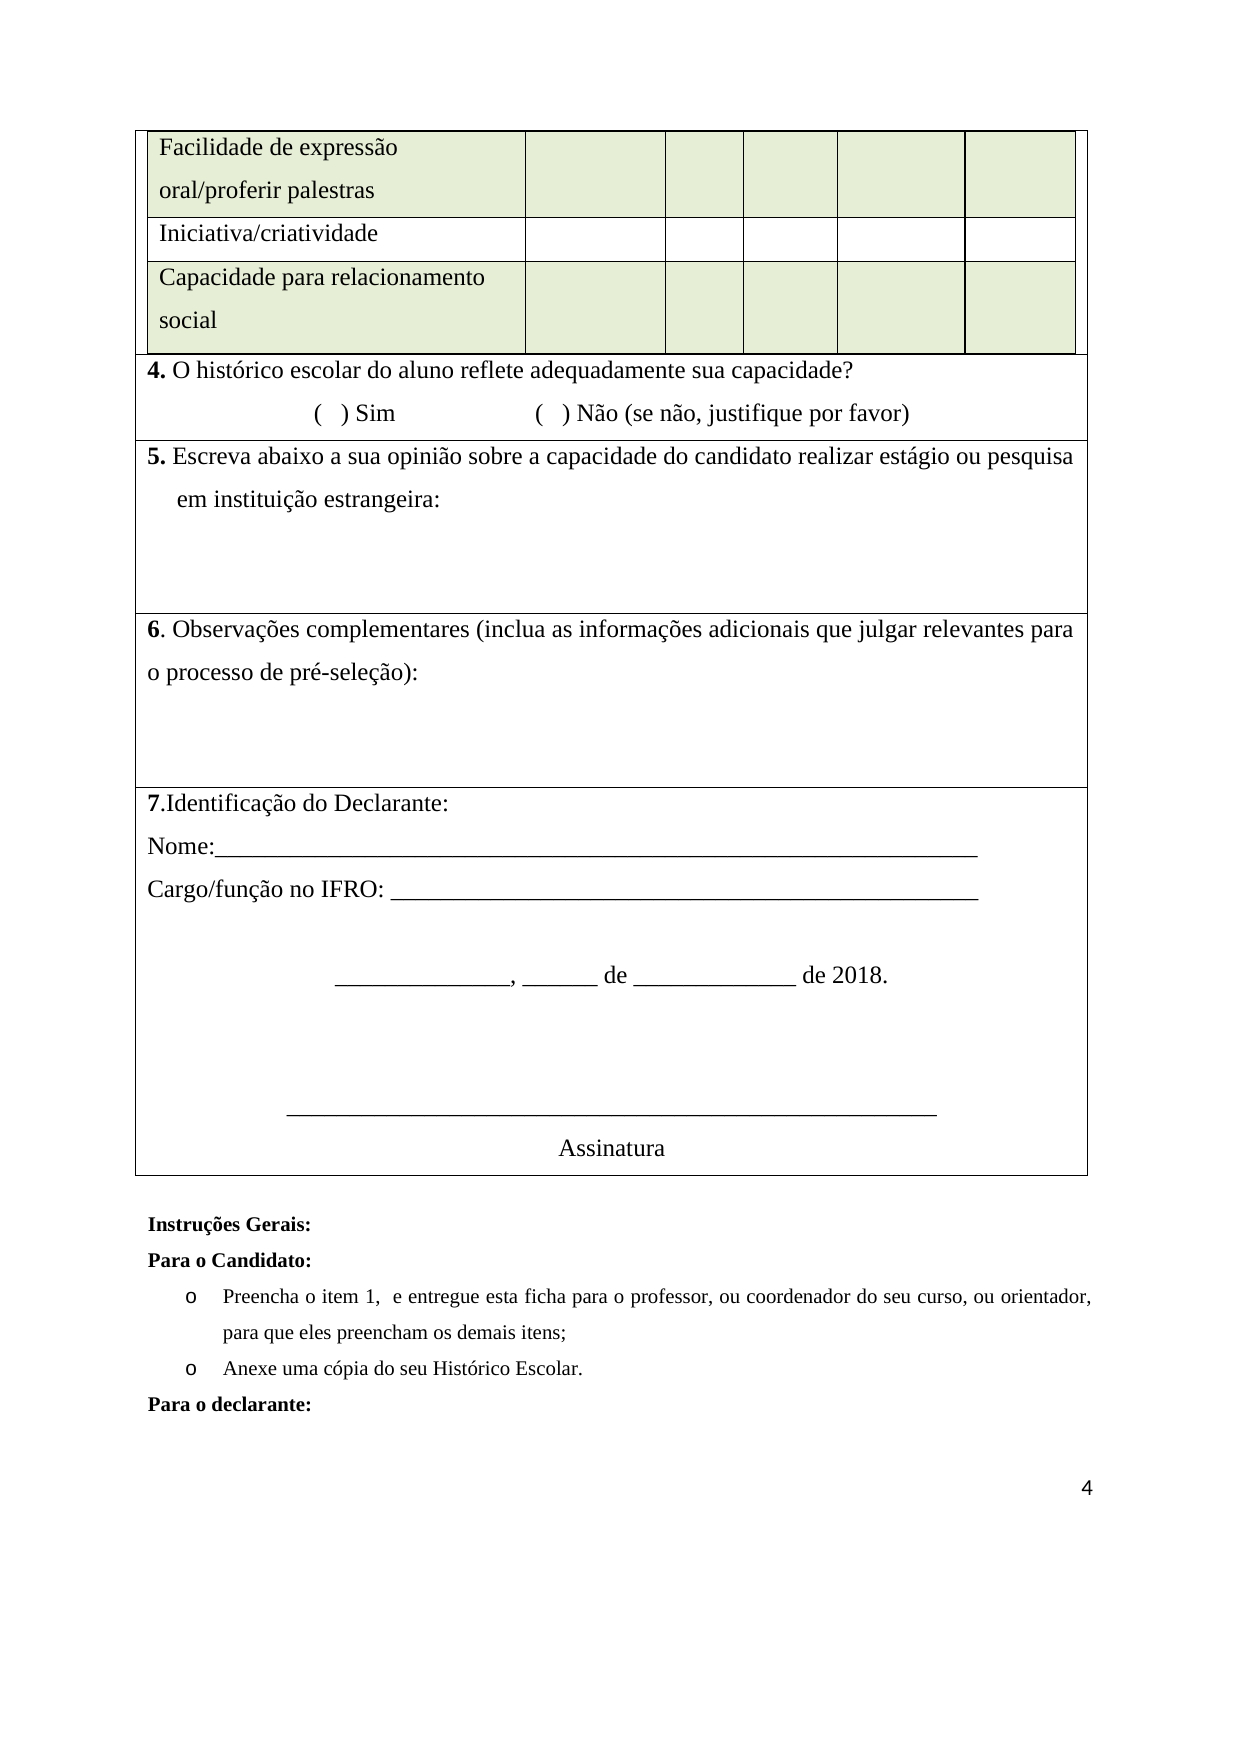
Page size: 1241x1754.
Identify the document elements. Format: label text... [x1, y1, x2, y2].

table_cell 4. O histórico escolar do aluno reflete adequadamente sua capacidade? ( ) Sim ( ) Não (se não, justifique por favor) [136, 355, 1087, 440]
table_cell 5. Escreva abaixo a sua opinião sobre a capacidade do candidato realizar estágio ou pesquisa em instituição estrangeira: [136, 441, 1087, 613]
text Instruções Gerais: [148, 1212, 1092, 1236]
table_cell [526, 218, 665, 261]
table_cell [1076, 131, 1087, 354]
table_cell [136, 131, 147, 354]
text Para o declarante: [148, 1392, 1092, 1416]
list Preencha o item 1, e entregue esta ficha para o professor, ou coordenador do seu curso, ou orientador, para que eles preencham os demais itens; [185, 1284, 1092, 1344]
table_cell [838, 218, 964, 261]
text Para o Candidato: [148, 1248, 1092, 1272]
list Anexe uma cópia do seu Histórico Escolar. [185, 1356, 1092, 1380]
table_cell 6. Observações complementares (inclua as informações adicionais que julgar relevantes para o processo de pré-seleção): [136, 614, 1087, 787]
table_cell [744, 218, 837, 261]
table_cell 7.Identificação do Declarante: Nome:_____________________________________________________________ Cargo/função no IFRO: _______________________________________________ ______________, ______ de _____________ de 2018. ____________________________________________________ Assinatura [136, 788, 1087, 1175]
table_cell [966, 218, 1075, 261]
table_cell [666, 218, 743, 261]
